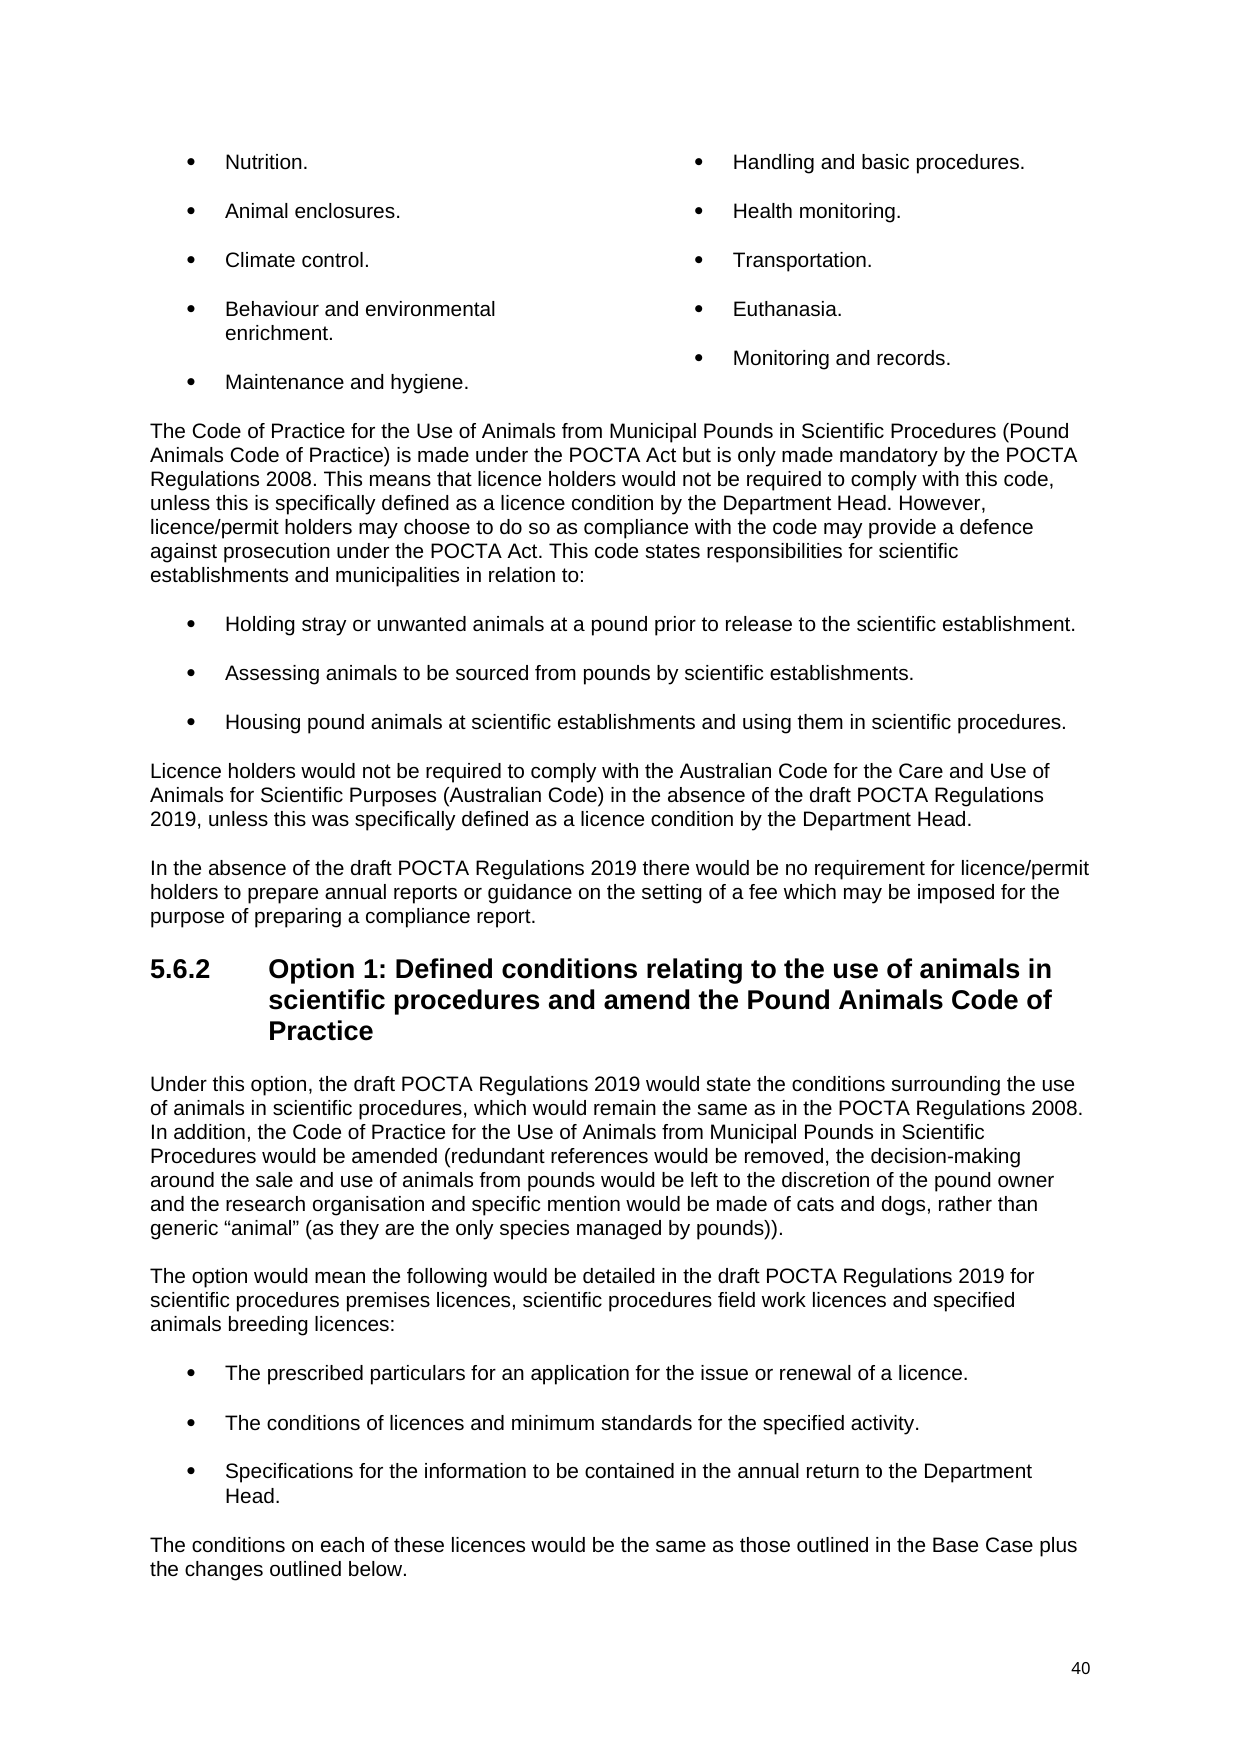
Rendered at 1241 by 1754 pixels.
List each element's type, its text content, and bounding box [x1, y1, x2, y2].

list The conditions of licences and minimum standards for the specified activity. [187, 1410, 1090, 1434]
list Behaviour and environmental enrichment. [187, 297, 583, 345]
text Under this option, the draft POCTA Regulations 2019 would state the conditions surrounding the use of animals in scientific procedures, which would remain the same as in the POCTA Regulations 2008. In addition, the Code of Practice for the Use of Animals from Municipal Pounds in Scientific Procedures would be amended (redundant references would be removed, the decision-making around the sale and use of animals from pounds would be left to the discretion of the pound owner and the research organisation and specific mention would be made of cats and dogs, rather than generic “animal” (as they are the only species managed by pounds)). [150, 1072, 1090, 1239]
text The conditions on each of these licences would be the same as those outlined in the Base Case plus the changes outlined below. [150, 1532, 1090, 1580]
list Monitoring and records. [695, 346, 1090, 370]
list Euthanasia. [695, 297, 1090, 321]
list Transportation. [695, 248, 1090, 272]
list Animal enclosures. [187, 199, 583, 223]
subtitle Option 1: Defined conditions relating to the use of animals in scientific procedures and amend the Pound Animals Code of Practice [150, 953, 1090, 1047]
list Assessing animals to be sourced from pounds by scientific establishments. [187, 661, 1090, 685]
list Handling and basic procedures. [695, 150, 1090, 174]
list Climate control. [187, 248, 583, 272]
list Holding stray or unwanted animals at a pound prior to release to the scientific establishment. [187, 612, 1090, 636]
text The Code of Practice for the Use of Animals from Municipal Pounds in Scientific Procedures (Pound Animals Code of Practice) is made under the POCTA Act but is only made mandatory by the POCTA Regulations 2008. This means that licence holders would not be required to comply with this code, unless this is specifically defined as a licence condition by the Department Head. However, licence/permit holders may choose to do so as compliance with the code may provide a defence against prosecution under the POCTA Act. This code states responsibilities for scientific establishments and municipalities in relation to: [150, 419, 1090, 587]
text In the absence of the draft POCTA Regulations 2019 there would be no requirement for licence/permit holders to prepare annual reports or guidance on the setting of a fee which may be imposed for the purpose of preparing a compliance report. [150, 856, 1090, 928]
text The option would mean the following would be detailed in the draft POCTA Regulations 2019 for scientific procedures premises licences, scientific procedures field work licences and specified animals breeding licences: [150, 1264, 1090, 1336]
list Housing pound animals at scientific establishments and using them in scientific procedures. [187, 710, 1090, 734]
list Specifications for the information to be contained in the annual return to the Department Head. [187, 1459, 1090, 1507]
list Maintenance and hygiene. [187, 370, 583, 394]
list Health monitoring. [695, 199, 1090, 223]
list The prescribed particulars for an application for the issue or renewal of a licence. [187, 1361, 1090, 1385]
text Licence holders would not be required to comply with the Australian Code for the Care and Use of Animals for Scientific Purposes (Australian Code) in the absence of the draft POCTA Regulations 2019, unless this was specifically defined as a licence condition by the Department Head. [150, 759, 1090, 831]
list Nutrition. [187, 150, 583, 174]
